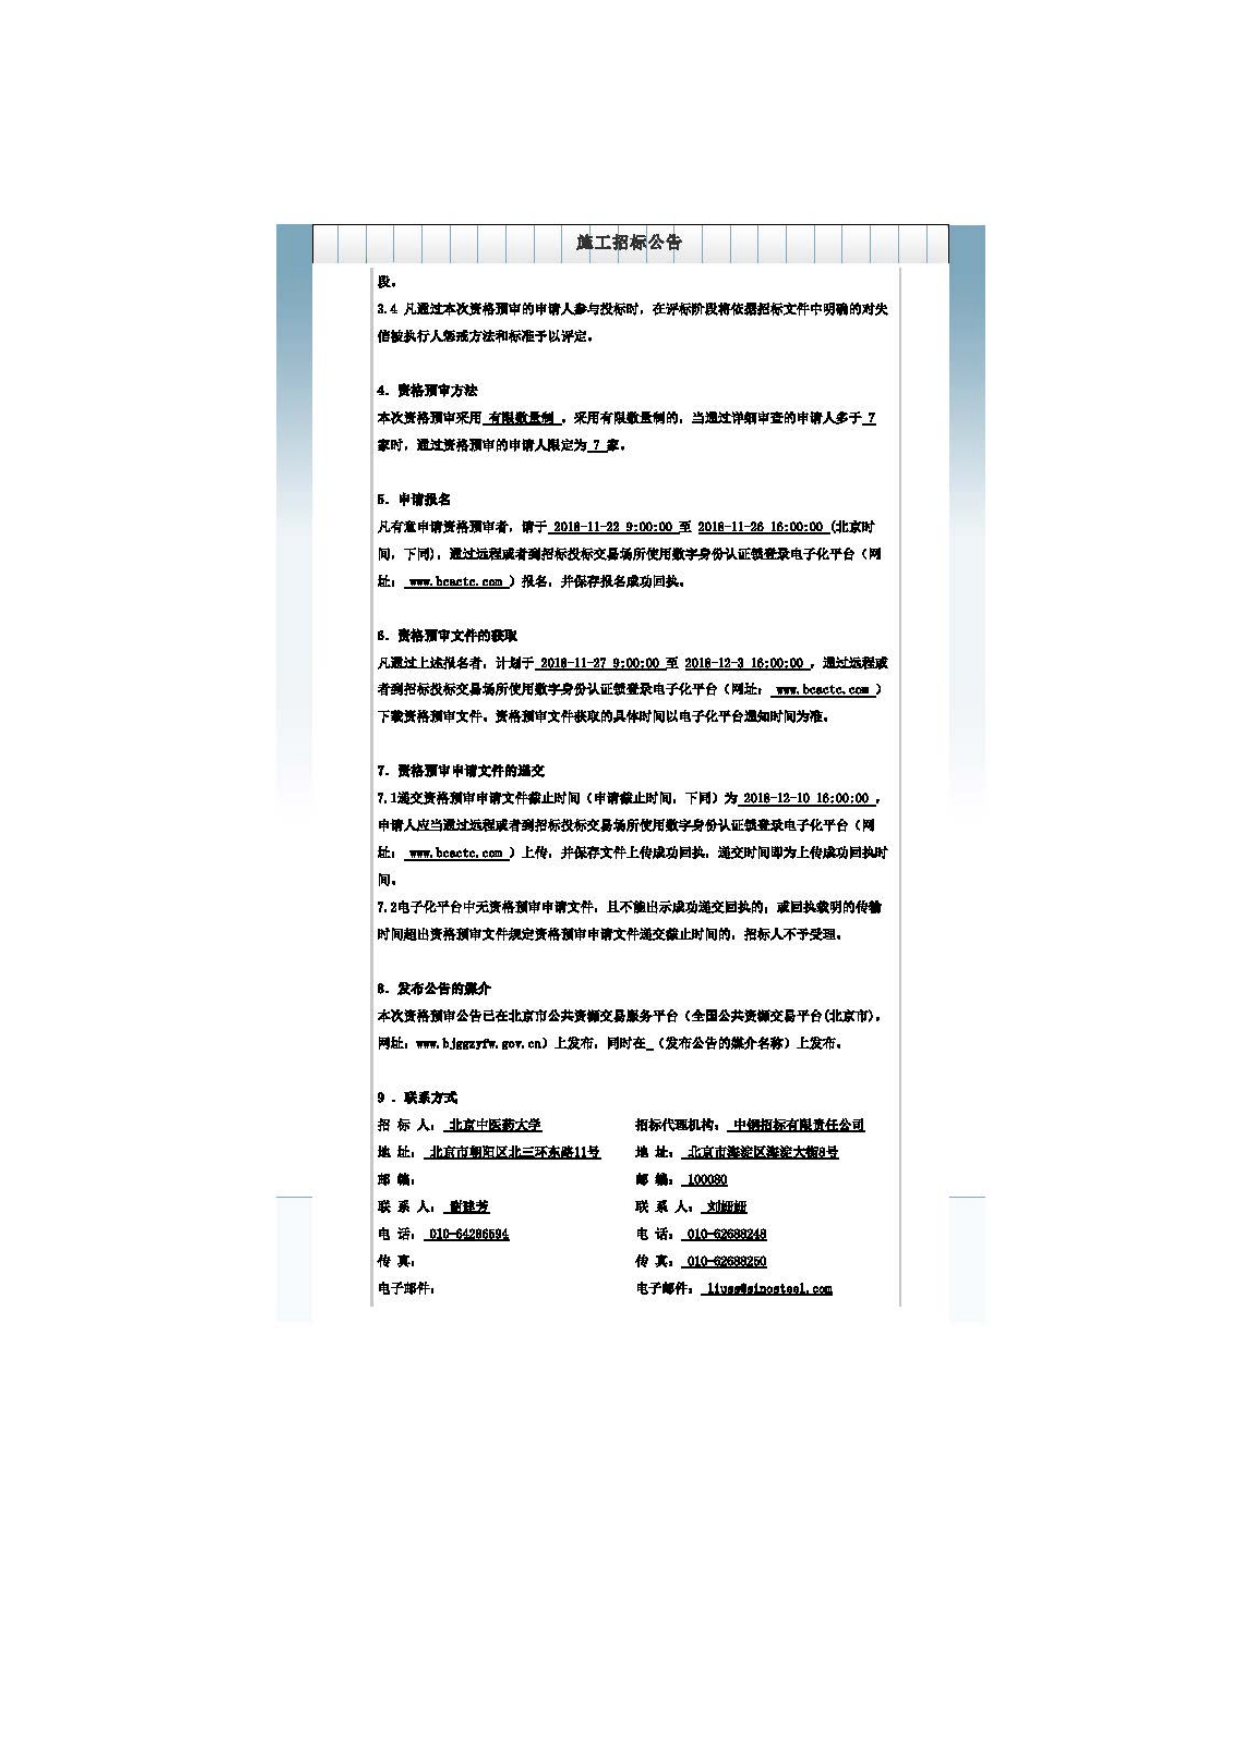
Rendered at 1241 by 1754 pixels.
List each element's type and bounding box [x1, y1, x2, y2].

picture [187, 162, 1053, 1384]
